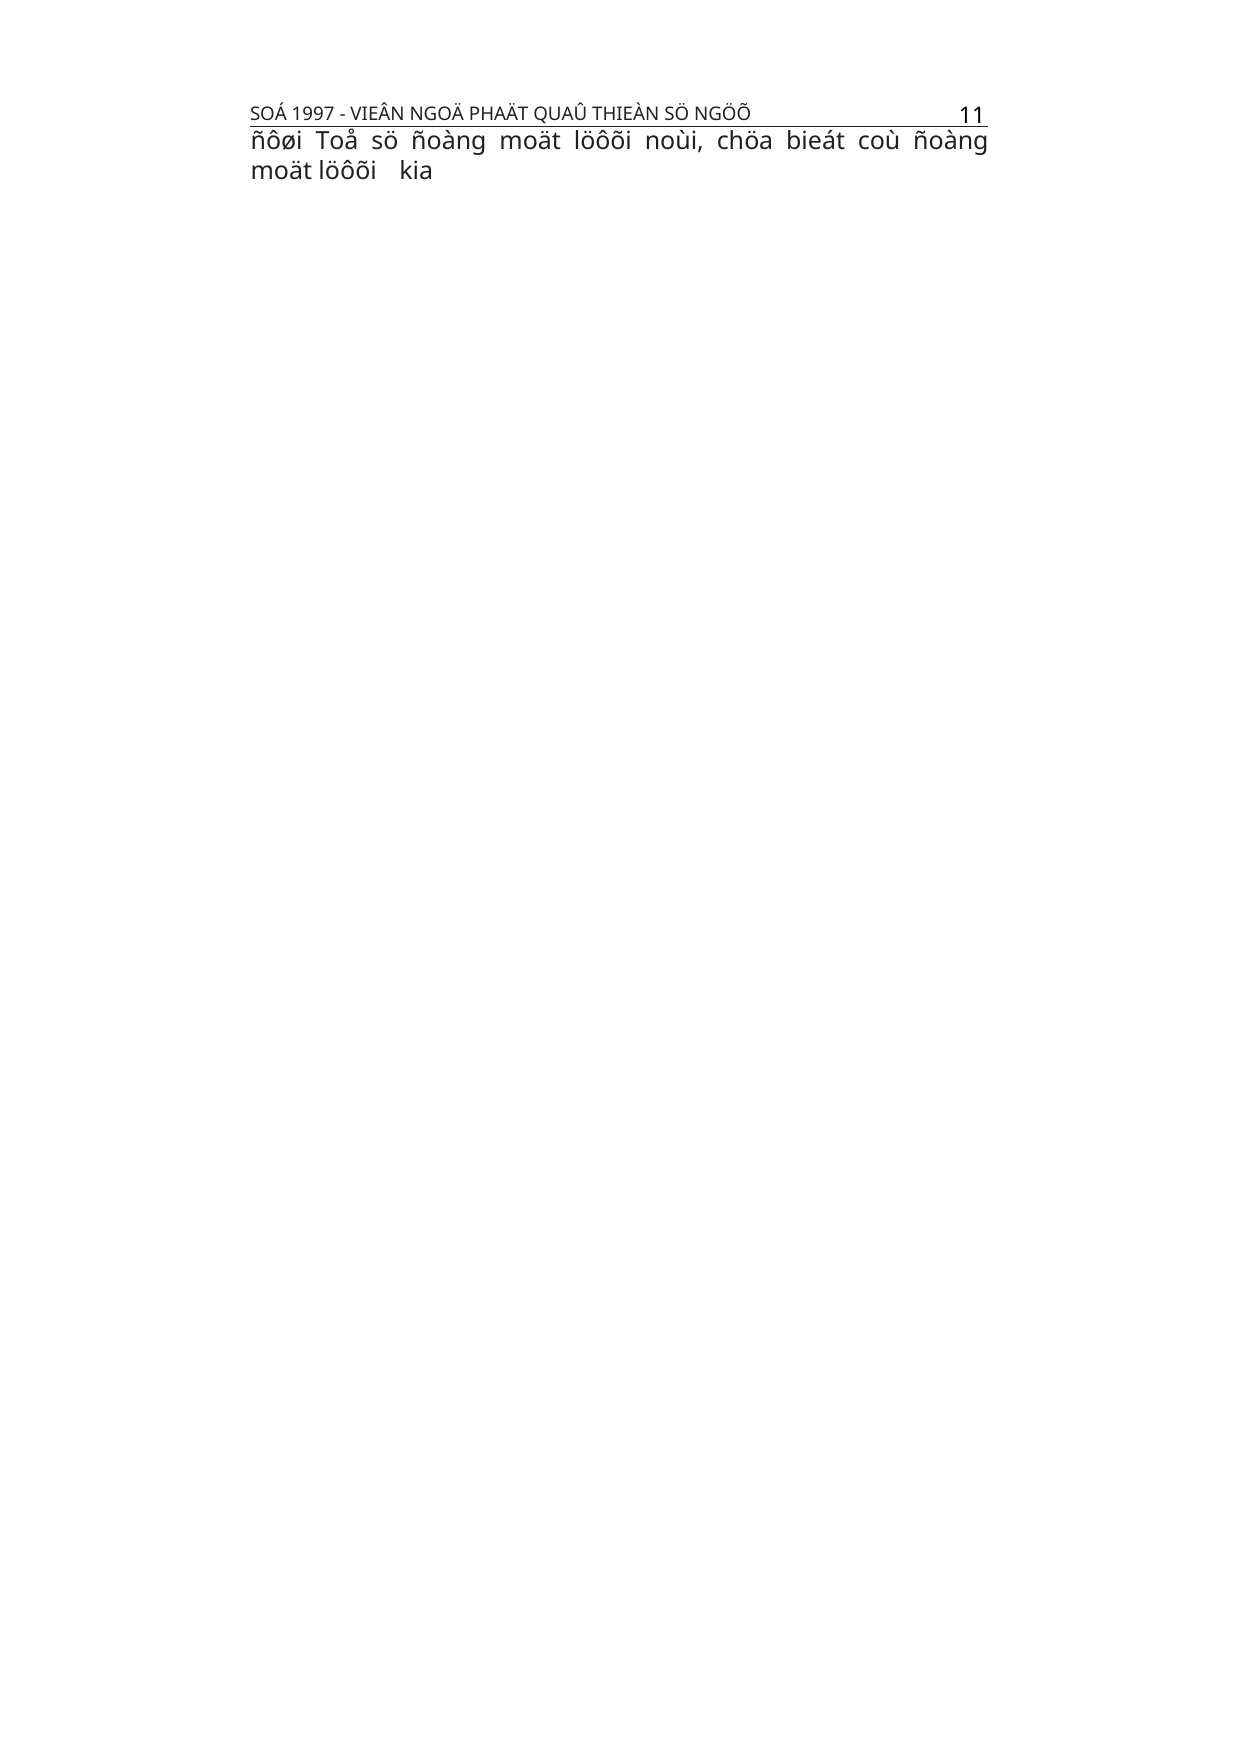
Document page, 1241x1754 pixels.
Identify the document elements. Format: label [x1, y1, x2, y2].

text [250, 125, 990, 187]
